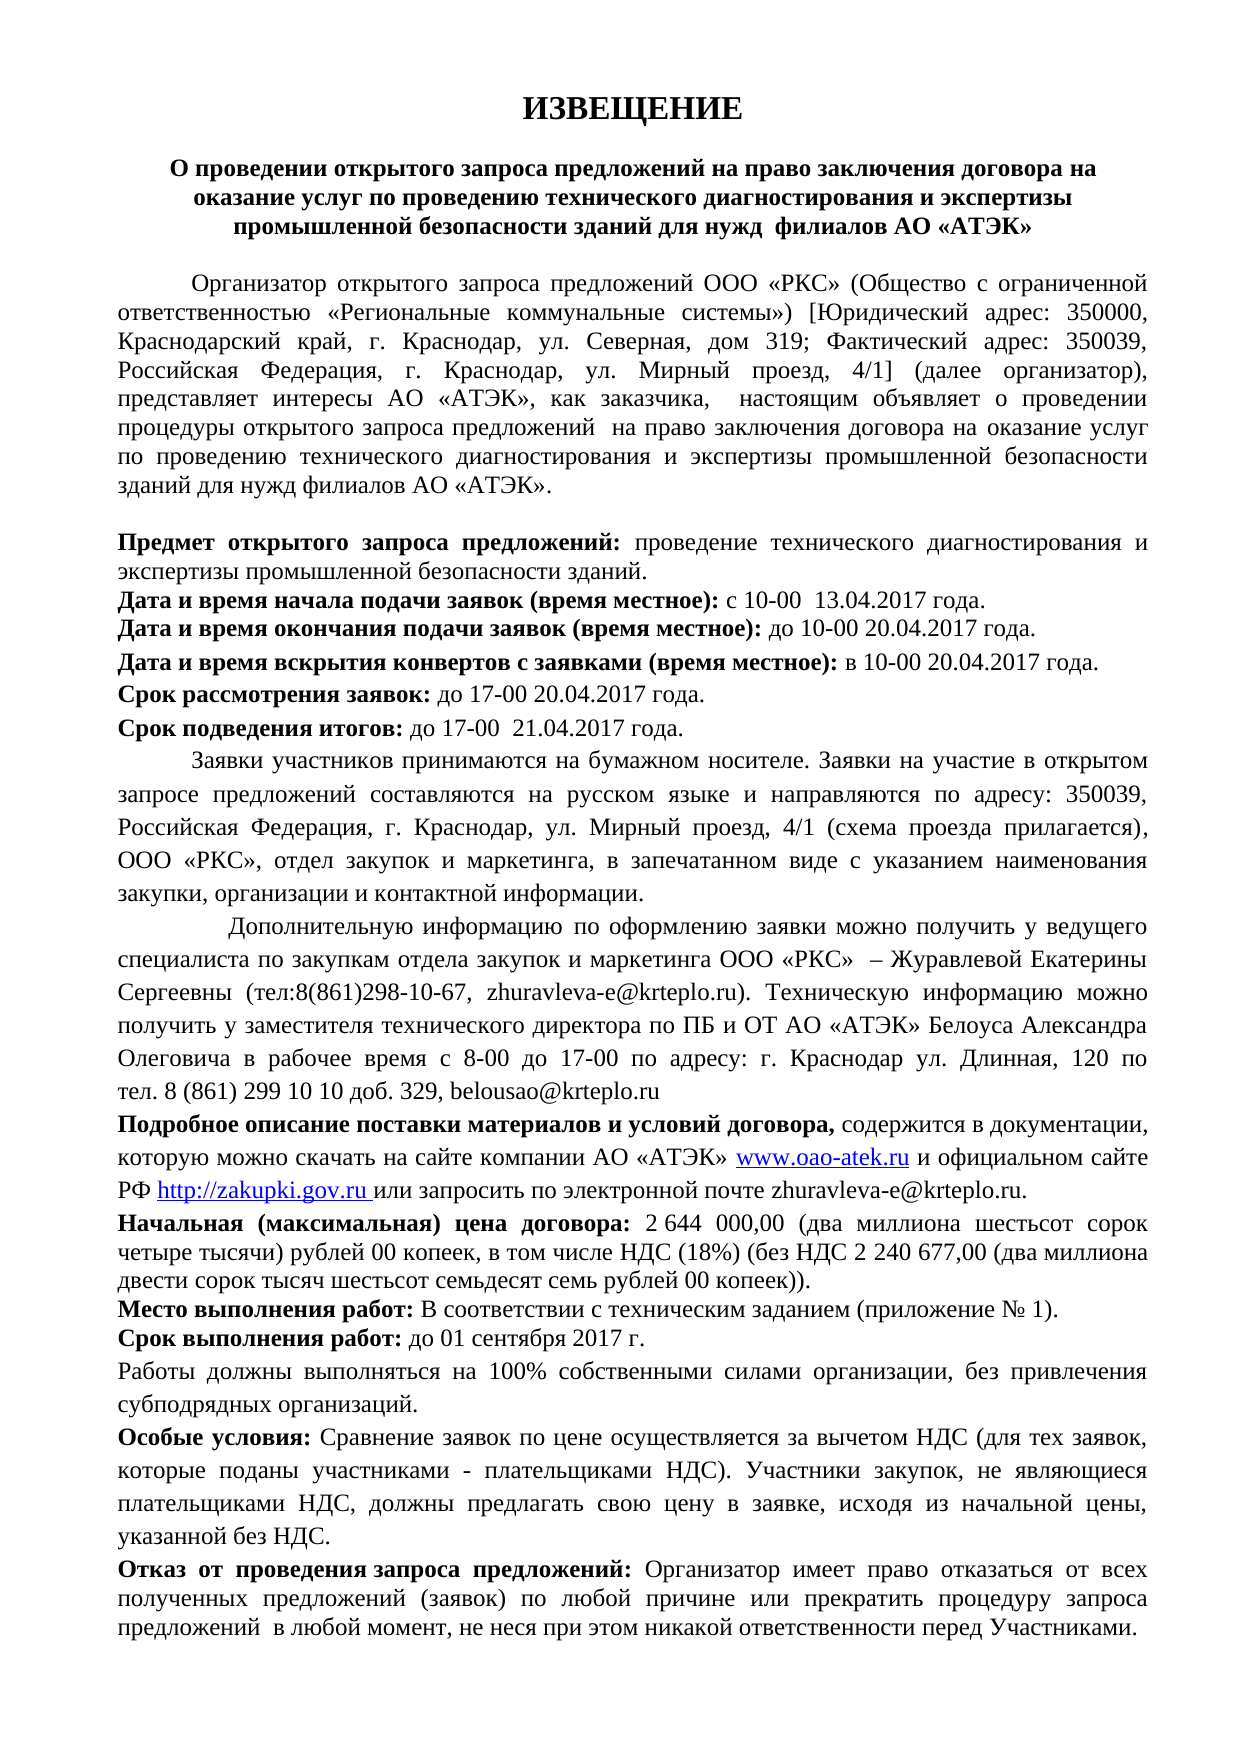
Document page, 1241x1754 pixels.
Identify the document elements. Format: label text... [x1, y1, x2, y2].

text Заявки участников принимаются на бумажном носителе. Заявки на участие в открытом запросе предложений составляются на русском языке и направляются по адресу: 350039, Российская Федерация, г. Краснодар, ул. Мирный проезд, 4/1 (схема проезда прилагается), ООО «РКС», отдел закупок и маркетинга, в запечатанном виде с указанием наименования закупки, организации и контактной информации. [117, 746, 1148, 906]
text Срок подведения итогов: до 17-00 21.04.2017 года. [117, 713, 1148, 741]
text Дополнительную информацию по оформлению заявки можно получить у ведущего специалиста по закупкам отдела закупок и маркетинга ООО «РКС» – Журавлевой Екатерины Сергеевны (тел:8(861)298-10-67, zhuravleva-e@krteplo.ru). Техническую информацию можно получить у заместителя технического директора по ПБ и ОТ АО «АТЭК» Белоуса Александра Олеговича в рабочее время с 8-00 до 17-00 по адресу: г. Краснодар ул. Длинная, 120 по тел. 8 (861) 299 10 10 доб. 329, belousao@krteplo.ru [117, 911, 1148, 1104]
text Срок выполнения работ: до 01 сентября 2017 г. [117, 1323, 1148, 1352]
text ИЗВЕЩЕНИЕ [117, 89, 1148, 127]
text Начальная (максимальная) цена договора: 2 644 000,00 (два миллиона шестьсот сорок четыре тысячи) рублей 00 копеек, в том числе НДС (18%) (без НДС 2 240 677,00 (два миллиона двести сорок тысяч шестьсот семьдесят семь рублей 00 копеек)). [117, 1208, 1148, 1294]
text Место выполнения работ: В соответствии с техническим заданием (приложение № 1). [117, 1294, 1148, 1323]
text Организатор открытого запроса предложений ООО «РКС» (Общество с ограниченной ответственностью «Региональные коммунальные системы») [Юридический адрес: 350000, Краснодарский край, г. Краснодар, ул. Северная, дом 319; Фактический адрес: 350039, Российская Федерация, г. Краснодар, ул. Мирный проезд, 4/1] (далее организатор), представляет интересы АО «АТЭК», как заказчика, настоящим объявляет о проведении процедуры открытого запроса предложений на право заключения договора на оказание услуг по проведению технического диагностирования и экспертизы промышленной безопасности зданий для нужд филиалов АО «АТЭК». [117, 268, 1148, 498]
text Работы должны выполняться на 100% собственными силами организации, без привлечения субподрядных организаций. [117, 1356, 1148, 1418]
text Отказ от проведения запроса предложений: Организатор имеет право отказаться от всех полученных предложений (заявок) по любой причине или прекратить процедуру запроса предложений в любой момент, не неся при этом никакой ответственности перед Участниками. [117, 1554, 1148, 1640]
text Подробное описание поставки материалов и условий договора, содержится в документации, которую можно скачать на сайте компании АО «АТЭК» www.oao-atek.ru и официальном сайте РФ http://zakupki.gov.ru или запросить по электронной почте zhuravleva-e@krteplo.ru. [117, 1109, 1148, 1204]
text Срок рассмотрения заявок: до 17-00 20.04.2017 года. [117, 679, 1148, 708]
text Предмет открытого запроса предложений: проведение технического диагностирования и экспертизы промышленной безопасности зданий. [117, 527, 1148, 585]
text Дата и время окончания подачи заявок (время местное): до 10-00 20.04.2017 года. [117, 613, 1148, 642]
text Дата и время вскрытия конвертов с заявками (время местное): в 10-00 20.04.2017 года. [117, 647, 1148, 675]
text Особые условия: Сравнение заявок по цене осуществляется за вычетом НДС (для тех заявок, которые поданы участниками - плательщиками НДС). Участники закупок, не являющиеся плательщиками НДС, должны предлагать свою цену в заявке, исходя из начальной цены, указанной без НДС. [117, 1422, 1148, 1550]
text Дата и время начала подачи заявок (время местное): с 10-00 13.04.2017 года. [117, 585, 1148, 613]
text О проведении открытого запроса предложений на право заключения договора на оказание услуг по проведению технического диагностирования и экспертизы промышленной безопасности зданий для нужд филиалов АО «АТЭК» [117, 153, 1148, 240]
